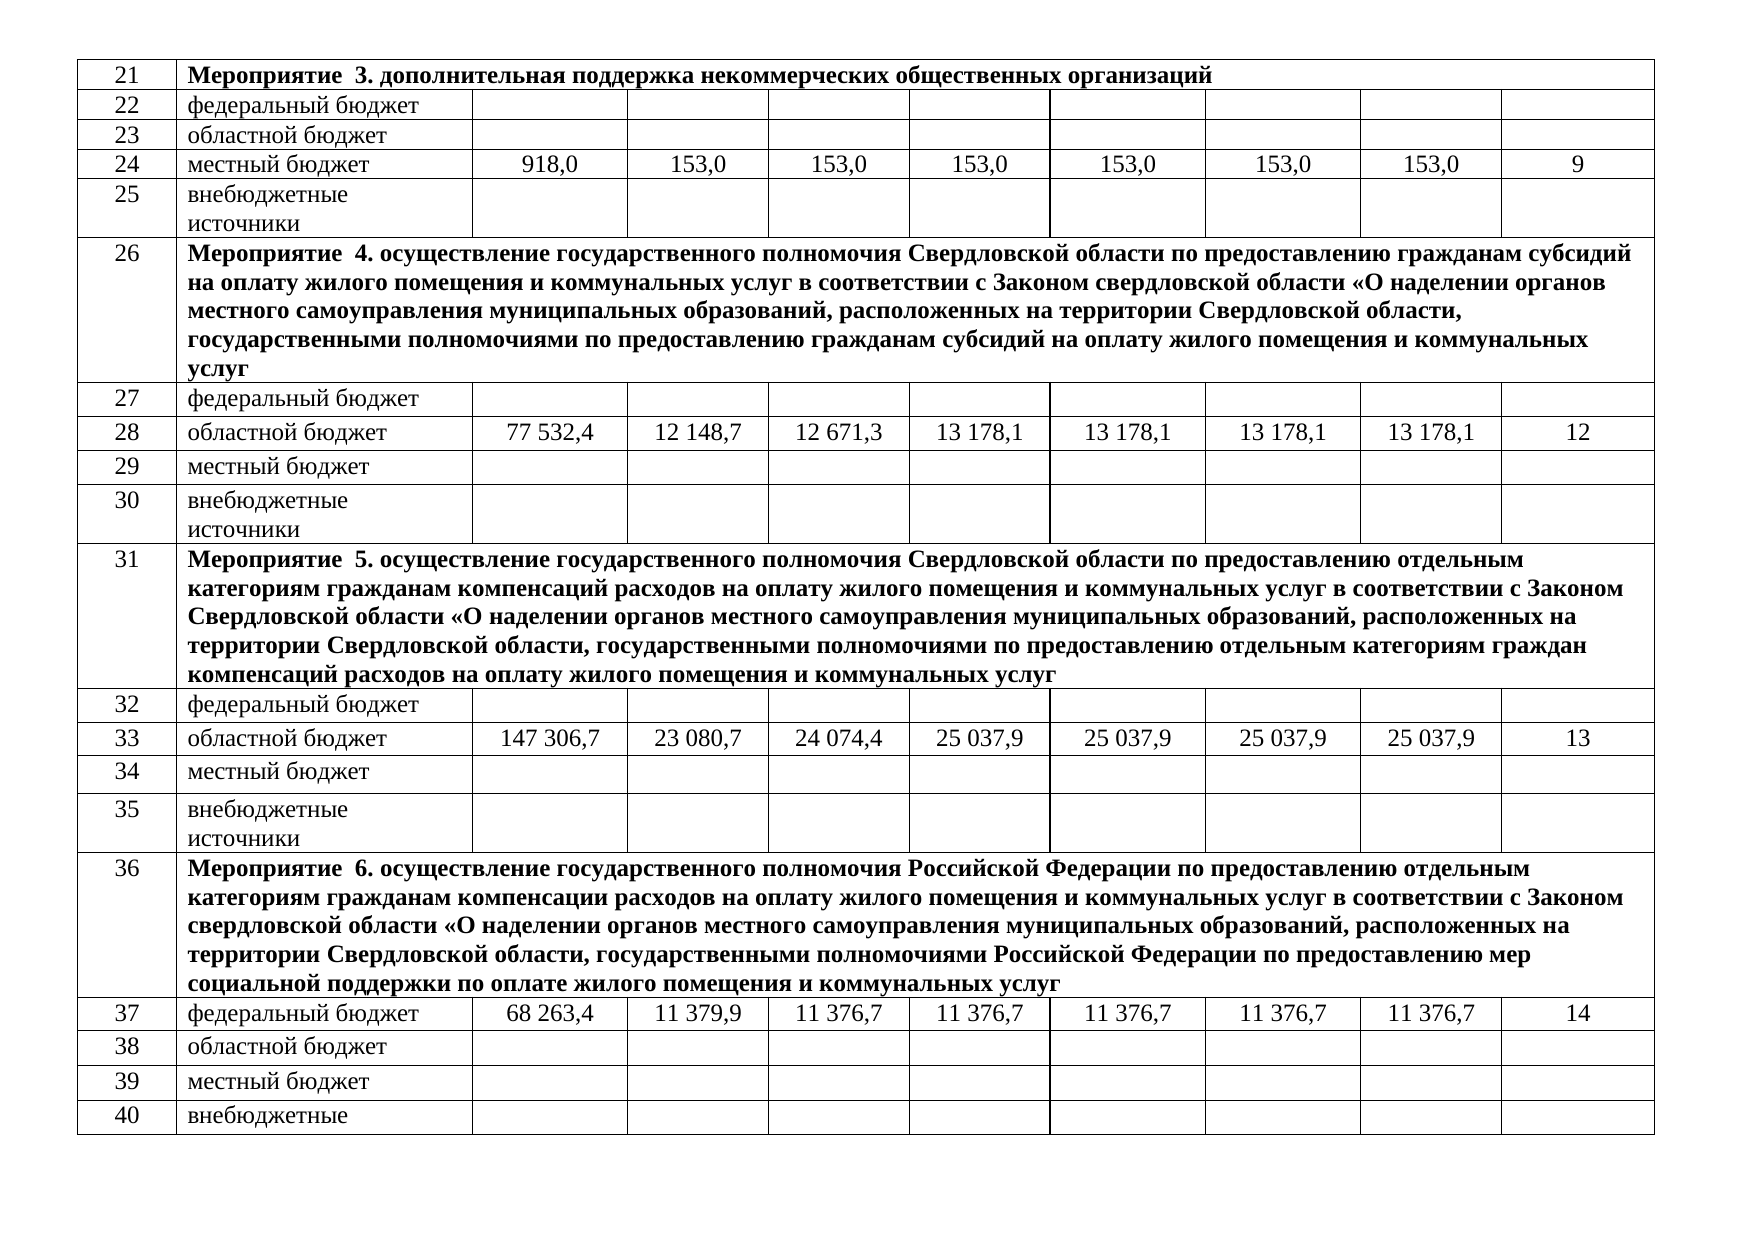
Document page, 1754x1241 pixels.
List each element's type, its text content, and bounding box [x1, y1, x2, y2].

table_cell [1206, 383, 1360, 416]
table_cell [1206, 756, 1360, 793]
table_cell [1206, 1101, 1360, 1134]
table_cell федеральный бюджет [177, 90, 472, 119]
table_cell [1361, 120, 1501, 148]
table_cell [473, 90, 627, 119]
table_cell [1206, 794, 1360, 852]
table_cell 36 [78, 853, 176, 997]
table_cell областной бюджет [177, 417, 472, 450]
table_cell федеральный бюджет [177, 383, 472, 416]
table_cell [910, 179, 1049, 237]
table_cell [473, 756, 627, 793]
table_cell [473, 383, 627, 416]
table_cell 23 [78, 120, 176, 148]
table_cell [628, 1101, 768, 1134]
table_cell 153,0 [910, 150, 1049, 178]
table_cell 153,0 [769, 150, 909, 178]
table_cell [1206, 90, 1360, 119]
table_cell [473, 794, 627, 852]
table_cell [910, 1066, 1049, 1099]
table_cell [628, 451, 768, 484]
table_cell [1502, 383, 1654, 416]
table_cell [769, 179, 909, 237]
table_cell [1502, 120, 1654, 148]
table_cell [177, 1101, 472, 1134]
table_cell 12 [1502, 417, 1654, 450]
table_cell [628, 383, 768, 416]
table_cell 11 376,7 [1051, 998, 1205, 1030]
table_cell [769, 794, 909, 852]
table_cell 13 [1502, 723, 1654, 755]
table_cell внебюджетные источники [177, 794, 472, 852]
table_cell [769, 1101, 909, 1134]
table_cell [628, 1066, 768, 1099]
table_cell 153,0 [1361, 150, 1501, 178]
table_cell Мероприятие 5. осуществление государственного полномочия Свердловской области по предоставлению отдельным категориям гражданам компенсаций расходов на оплату жилого помещения и коммунальных услуг в соответствии с Законом Свердловской области «О наделении органов местного самоуправления муниципальных образований, расположенных на территории Свердловской области, государственными полномочиями по предоставлению отдельным категориям граждан компенсаций расходов на оплату жилого помещения и коммунальных услуг [177, 544, 1654, 688]
table_cell 68 263,4 [473, 998, 627, 1030]
table_cell [1361, 179, 1501, 237]
table_cell [910, 794, 1049, 852]
table_cell [769, 756, 909, 793]
table_cell [910, 383, 1049, 416]
table_cell [1206, 120, 1360, 148]
table_cell [1206, 451, 1360, 484]
table_cell 147 306,7 [473, 723, 627, 755]
table_cell 153,0 [1206, 150, 1360, 178]
table_cell [769, 90, 909, 119]
table_cell федеральный бюджет [177, 998, 472, 1030]
table_cell [1502, 794, 1654, 852]
table_cell [1361, 485, 1501, 543]
table_cell 40 [78, 1101, 176, 1134]
table_cell 11 376,7 [910, 998, 1049, 1030]
table_cell [1361, 794, 1501, 852]
table_cell 25 037,9 [1361, 723, 1501, 755]
table_cell 33 [78, 723, 176, 755]
table_cell [1502, 756, 1654, 793]
table_cell [1206, 689, 1360, 722]
table_cell 24 [78, 150, 176, 178]
table_cell [1361, 1101, 1501, 1134]
table_cell областной бюджет [177, 1031, 472, 1065]
table_cell [1502, 1031, 1654, 1065]
table_cell [1051, 794, 1205, 852]
table_cell [628, 756, 768, 793]
table_cell 30 [78, 485, 176, 543]
table_cell [1051, 1066, 1205, 1099]
table_cell [1502, 1066, 1654, 1099]
table_cell местный бюджет [177, 1066, 472, 1099]
table_cell 25 [78, 179, 176, 237]
table_cell [910, 1101, 1049, 1134]
table_cell [1051, 451, 1205, 484]
table_cell 13 178,1 [910, 417, 1049, 450]
table_cell [628, 90, 768, 119]
table_cell 153,0 [1051, 150, 1205, 178]
table_cell [473, 451, 627, 484]
table_cell местный бюджет [177, 150, 472, 178]
table_cell [628, 485, 768, 543]
table_cell Мероприятие 6. осуществление государственного полномочия Российской Федерации по предоставлению отдельным категориям гражданам компенсации расходов на оплату жилого помещения и коммунальных услуг в соответствии с Законом свердловской области «О наделении органов местного самоуправления муниципальных образований, расположенных на территории Свердловской области, государственными полномочиями Российской Федерации по предоставлению мер социальной поддержки по оплате жилого помещения и коммунальных услуг [177, 853, 1654, 997]
table_cell [910, 689, 1049, 722]
table_cell [473, 1101, 627, 1134]
table_cell [628, 1031, 768, 1065]
table_cell [769, 383, 909, 416]
table_cell 11 379,9 [628, 998, 768, 1030]
table_cell [1502, 1101, 1654, 1134]
table_cell 39 [78, 1066, 176, 1099]
table_cell [473, 689, 627, 722]
table_cell 13 178,1 [1361, 417, 1501, 450]
table_cell [769, 689, 909, 722]
table_cell [910, 485, 1049, 543]
table_cell 13 178,1 [1206, 417, 1360, 450]
table_cell [628, 794, 768, 852]
table_cell [1502, 485, 1654, 543]
table_cell 29 [78, 451, 176, 484]
table_cell Мероприятие 3. дополнительная поддержка некоммерческих общественных организаций [177, 60, 1654, 89]
table_cell 31 [78, 544, 176, 688]
table_cell [1361, 1031, 1501, 1065]
table_cell областной бюджет [177, 723, 472, 755]
table_cell [910, 451, 1049, 484]
table_cell 23 080,7 [628, 723, 768, 755]
table_cell 22 [78, 90, 176, 119]
table_cell [1051, 1031, 1205, 1065]
table_cell [1206, 1066, 1360, 1099]
table_cell 38 [78, 1031, 176, 1065]
table_cell внебюджетные источники [177, 485, 472, 543]
table_cell [910, 120, 1049, 148]
table_cell 32 [78, 689, 176, 722]
table_cell 918,0 [473, 150, 627, 178]
table_cell 25 037,9 [1051, 723, 1205, 755]
table_cell [769, 451, 909, 484]
table_cell 25 037,9 [910, 723, 1049, 755]
table_cell 24 074,4 [769, 723, 909, 755]
table_cell местный бюджет [177, 756, 472, 793]
table_cell местный бюджет [177, 451, 472, 484]
table_cell федеральный бюджет [177, 689, 472, 722]
table_cell [1502, 451, 1654, 484]
table_cell Мероприятие 4. осуществление государственного полномочия Свердловской области по предоставлению гражданам субсидий на оплату жилого помещения и коммунальных услуг в соответствии с Законом свердловской области «О наделении органов местного самоуправления муниципальных образований, расположенных на территории Свердловской области, государственными полномочиями по предоставлению гражданам субсидий на оплату жилого помещения и коммунальных услуг [177, 238, 1654, 382]
table_cell 77 532,4 [473, 417, 627, 450]
table_cell [910, 756, 1049, 793]
table_cell [1051, 689, 1205, 722]
table_cell [1051, 383, 1205, 416]
table_cell 26 [78, 238, 176, 382]
table_cell [1051, 120, 1205, 148]
table_cell [473, 120, 627, 148]
table_cell [1051, 90, 1205, 119]
table_cell 27 [78, 383, 176, 416]
table_cell внебюджетные источники [177, 179, 472, 237]
table_cell [769, 120, 909, 148]
table_cell [769, 485, 909, 543]
table_cell [1051, 179, 1205, 237]
table_cell [628, 179, 768, 237]
table_cell [910, 1031, 1049, 1065]
table_cell 37 [78, 998, 176, 1030]
table_cell [769, 1031, 909, 1065]
table_cell [1502, 179, 1654, 237]
table_cell [1502, 90, 1654, 119]
table_cell [473, 179, 627, 237]
table_cell 13 178,1 [1051, 417, 1205, 450]
table_cell 12 671,3 [769, 417, 909, 450]
table_cell [473, 1066, 627, 1099]
table_cell [1051, 485, 1205, 543]
table_cell 11 376,7 [769, 998, 909, 1030]
table_cell 34 [78, 756, 176, 793]
table_cell [628, 120, 768, 148]
table_cell [1361, 383, 1501, 416]
table_cell 153,0 [628, 150, 768, 178]
table_cell [910, 90, 1049, 119]
table_cell 28 [78, 417, 176, 450]
table_cell [769, 1066, 909, 1099]
table_cell 21 [78, 60, 176, 89]
table_cell 35 [78, 794, 176, 852]
table_cell [1502, 689, 1654, 722]
table_cell 14 [1502, 998, 1654, 1030]
table_cell 9 [1502, 150, 1654, 178]
table_cell [1361, 756, 1501, 793]
table_cell [1206, 485, 1360, 543]
table_cell [1361, 90, 1501, 119]
table_cell [1206, 179, 1360, 237]
table_cell [473, 1031, 627, 1065]
table_cell [1361, 689, 1501, 722]
table_cell [473, 485, 627, 543]
table_cell [1051, 1101, 1205, 1134]
table_cell [1361, 1066, 1501, 1099]
table_cell [1206, 1031, 1360, 1065]
table_cell [1051, 756, 1205, 793]
table_cell [628, 689, 768, 722]
table_cell 11 376,7 [1361, 998, 1501, 1030]
table_cell 25 037,9 [1206, 723, 1360, 755]
table_cell областной бюджет [177, 120, 472, 148]
table_cell [1361, 451, 1501, 484]
table_cell 11 376,7 [1206, 998, 1360, 1030]
table_cell 12 148,7 [628, 417, 768, 450]
